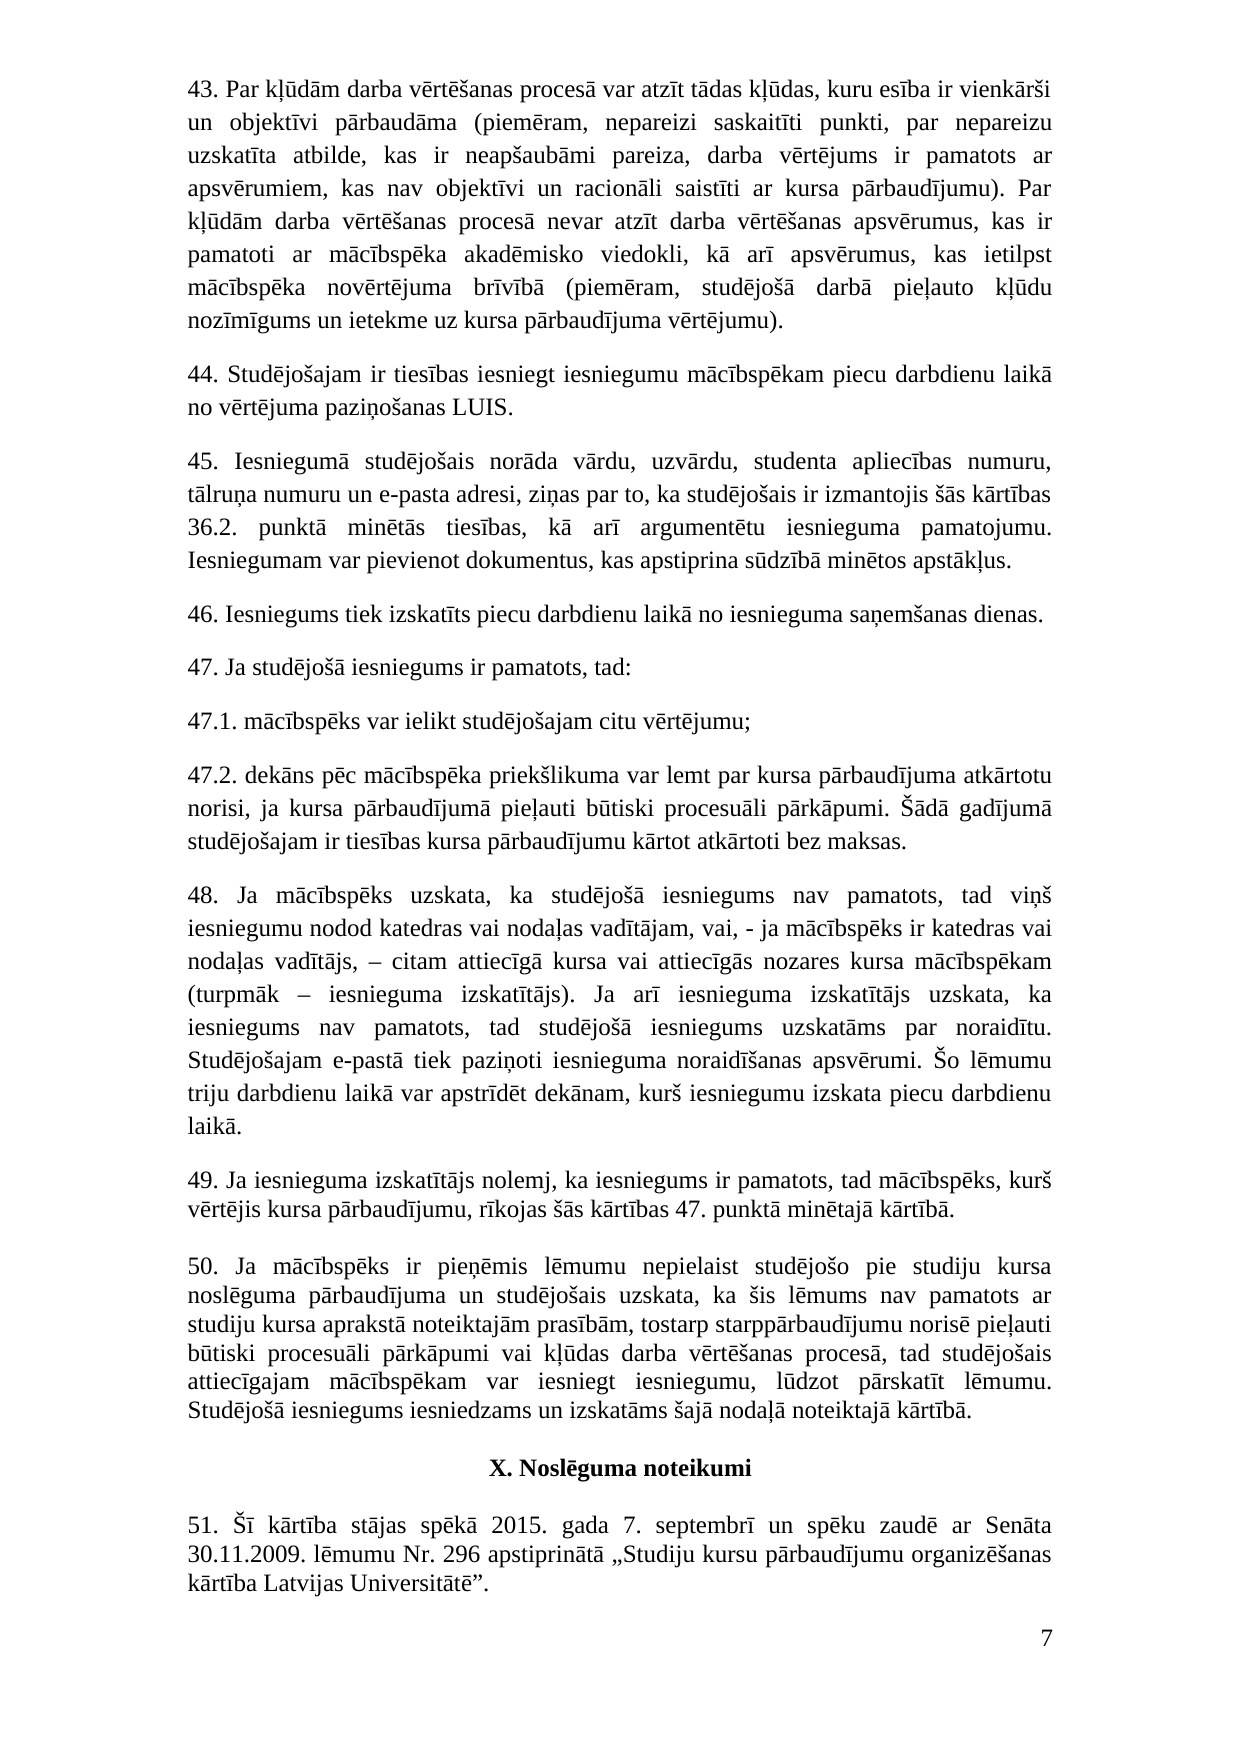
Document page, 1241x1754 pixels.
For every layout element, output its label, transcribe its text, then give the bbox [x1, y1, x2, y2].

text 44. Studējošajam ir tiesības iesniegt iesniegumu mācībspēkam piecu darbdienu laikā no vērtējuma paziņošanas LUIS. [187, 359, 1053, 421]
text 50. Ja mācībspēks ir pieņēmis lēmumu nepielaist studējošo pie studiju kursa noslēguma pārbaudījuma un studējošais uzskata, ka šis lēmums nav pamatots ar studiju kursa aprakstā noteiktajām prasībām, tostarp starppārbaudījumu norisē pieļauti būtiski procesuāli pārkāpumi vai kļūdas darba vērtēšanas procesā, tad studējošais attiecīgajam mācībspēkam var iesniegt iesniegumu, lūdzot pārskatīt lēmumu. Studējošā iesniegums iesniedzams un izskatāms šajā nodaļā noteiktajā kārtībā. [187, 1251, 1053, 1424]
text 48. Ja mācībspēks uzskata, ka studējošā iesniegums nav pamatots, tad viņš iesniegumu nodod katedras vai nodaļas vadītājam, vai, - ja mācībspēks ir katedras vai nodaļas vadītājs, – citam attiecīgā kursa vai attiecīgās nozares kursa mācībspēkam (turpmāk – iesnieguma izskatītājs). Ja arī iesnieguma izskatītājs uzskata, ka iesniegums nav pamatots, tad studējošā iesniegums uzskatāms par noraidītu. Studējošajam e-pastā tiek paziņoti iesnieguma noraidīšanas apsvērumi. Šo lēmumu triju darbdienu laikā var apstrīdēt dekānam, kurš iesniegumu izskata piecu darbdienu laikā. [187, 880, 1053, 1140]
text 49. Ja iesnieguma izskatītājs nolemj, ka iesniegums ir pamatots, tad mācībspēks, kurš vērtējis kursa pārbaudījumu, rīkojas šās kārtības 47. punktā minētajā kārtībā. [187, 1165, 1053, 1223]
text 47. Ja studējošā iesniegums ir pamatots, tad: [187, 652, 1053, 681]
text 45. Iesniegumā studējošais norāda vārdu, uzvārdu, studenta apliecības numuru, tālruņa numuru un e-pasta adresi, ziņas par to, ka studējošais ir izmantojis šās kārtības 36.2. punktā minētās tiesības, kā arī argumentētu iesnieguma pamatojumu. Iesniegumam var pievienot dokumentus, kas apstiprina sūdzībā minētos apstākļus. [187, 446, 1053, 573]
text 47.2. dekāns pēc mācībspēka priekšlikuma var lemt par kursa pārbaudījuma atkārtotu norisi, ja kursa pārbaudījumā pieļauti būtiski procesuāli pārkāpumi. Šādā gadījumā studējošajam ir tiesības kursa pārbaudījumu kārtot atkārtoti bez maksas. [187, 760, 1053, 855]
text 43. Par kļūdām darba vērtēšanas procesā var atzīt tādas kļūdas, kuru esība ir vienkārši un objektīvi pārbaudāma (piemēram, nepareizi saskaitīti punkti, par nepareizu uzskatīta atbilde, kas ir neapšaubāmi pareiza, darba vērtējums ir pamatots ar apsvērumiem, kas nav objektīvi un racionāli saistīti ar kursa pārbaudījumu). Par kļūdām darba vērtēšanas procesā nevar atzīt darba vērtēšanas apsvērumus, kas ir pamatoti ar mācībspēka akadēmisko viedokli, kā arī apsvērumus, kas ietilpst mācībspēka novērtējuma brīvībā (piemēram, studējošā darbā pieļauto kļūdu nozīmīgums un ietekme uz kursa pārbaudījuma vērtējumu). [187, 74, 1053, 334]
text X. Noslēguma noteikumi [187, 1453, 1053, 1481]
text 51. Šī kārtība stājas spēkā 2015. gada 7. septembrī un spēku zaudē ar Senāta 30.11.2009. lēmumu Nr. 296 apstiprinātā „Studiju kursu pārbaudījumu organizēšanas kārtība Latvijas Universitātē”. [187, 1510, 1053, 1596]
text 47.1. mācībspēks var ielikt studējošajam citu vērtējumu; [187, 706, 1053, 735]
text 46. Iesniegums tiek izskatīts piecu darbdienu laikā no iesnieguma saņemšanas dienas. [187, 599, 1053, 627]
